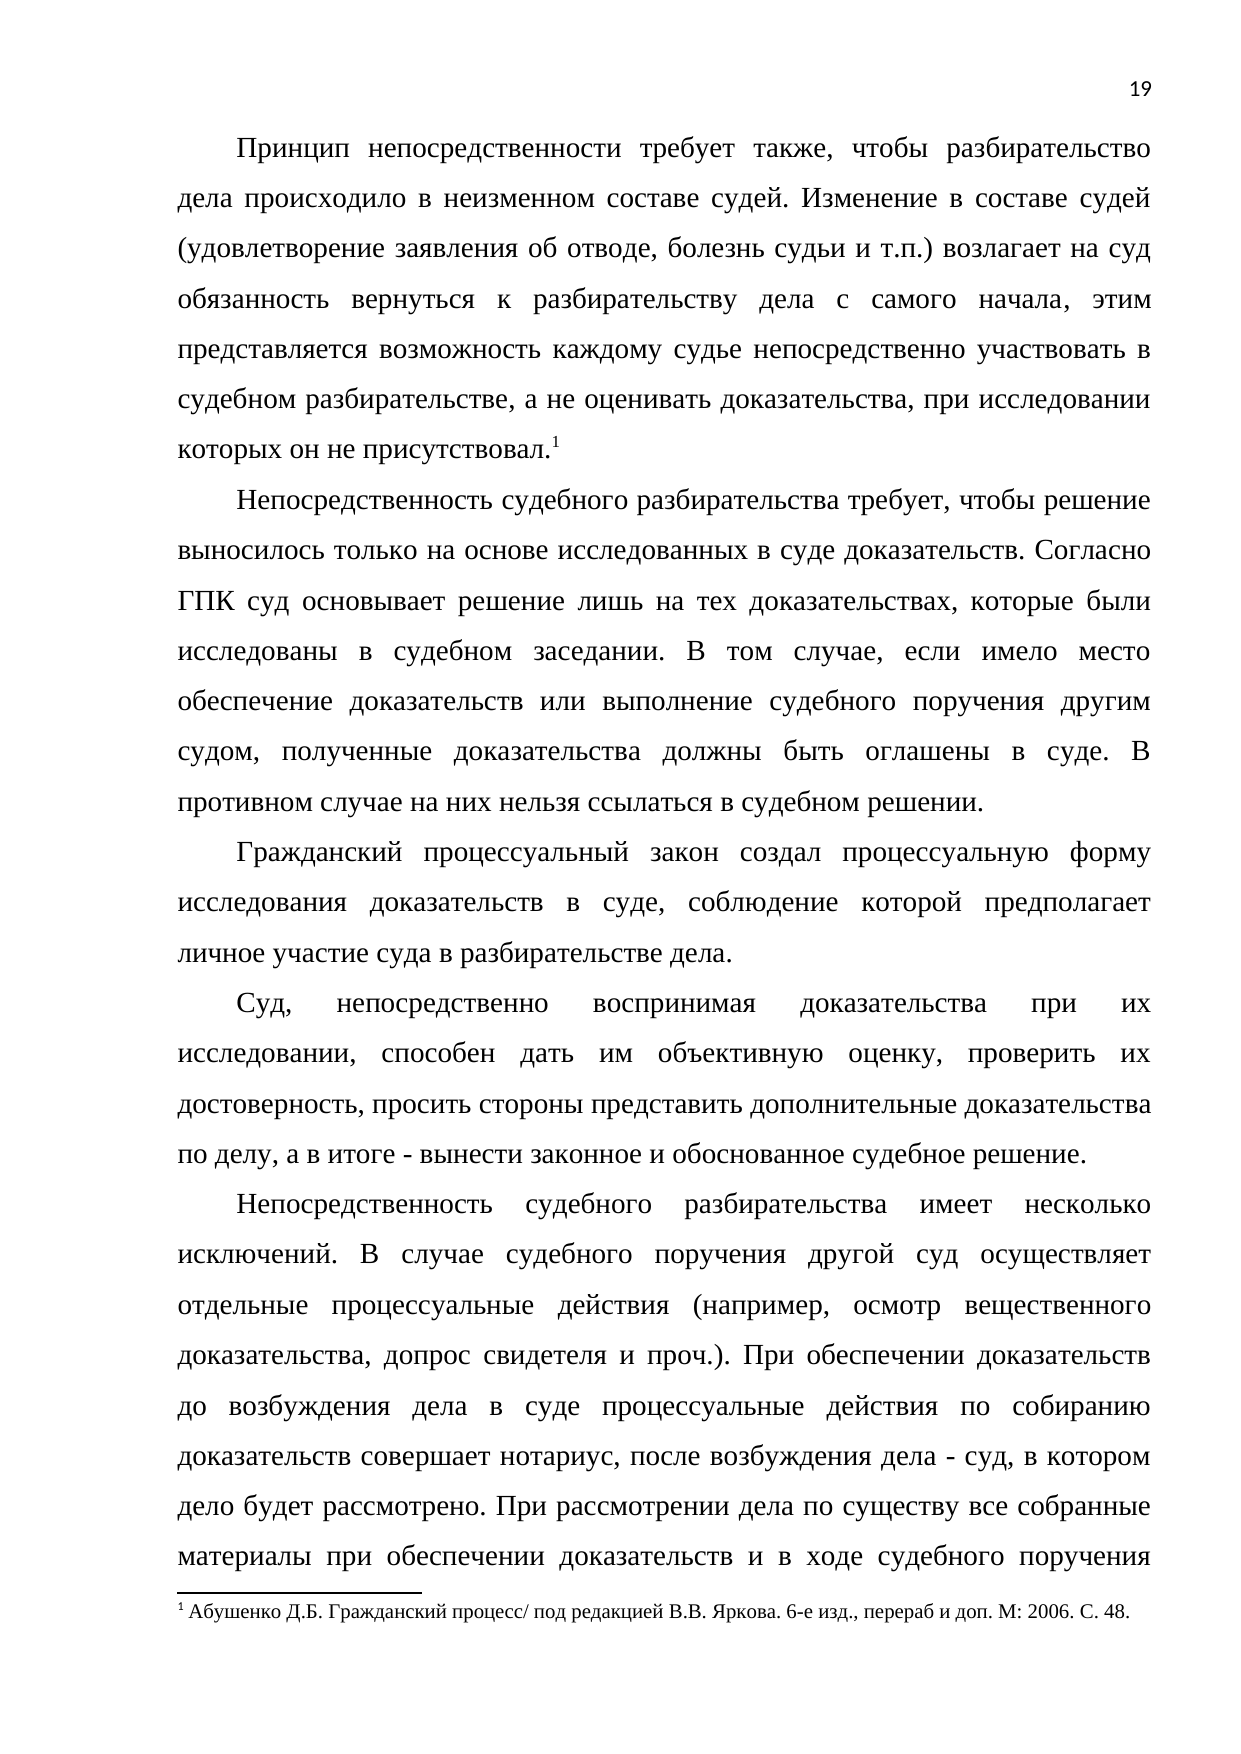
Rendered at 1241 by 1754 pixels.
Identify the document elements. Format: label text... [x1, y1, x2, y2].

text Принцип непосредственности требует также, чтобы разбирательство дела происходило в неизменном составе судей. Изменение в составе судей (удовлетворение заявления об отводе, болезнь судьи и т.п.) возлагает на суд обязанность вернуться к разбирательству дела с самого начала, этим представляется возможность каждому судье непосредственно участвовать в судебном разбирательстве, а не оценивать доказательства, при исследовании которых он не присутствовал. [177, 130, 1152, 465]
text Непосредственность судебного разбирательства требует, чтобы решение выносилось только на основе исследованных в суде доказательств. Согласно ГПК суд основывает решение лишь на тех доказательствах, которые были исследованы в судебном заседании. В том случае, если имело место обеспечение доказательств или выполнение судебного поручения другим судом, полученные доказательства должны быть оглашены в суде. В противном случае на них нельзя ссылаться в судебном решении. [177, 482, 1152, 817]
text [177, 1186, 1152, 1572]
text Гражданский процессуальный закон создал процессуальную форму исследования доказательств в суде, соблюдение которой предполагает личное участие суда в разбирательстве дела. [177, 834, 1152, 968]
text Суд, непосредственно воспринимая доказательства при их исследовании, способен дать им объективную оценку, проверить их достоверность, просить стороны представить дополнительные доказательства по делу, а в итоге - вынести законное и обоснованное судебное решение. [177, 985, 1152, 1169]
